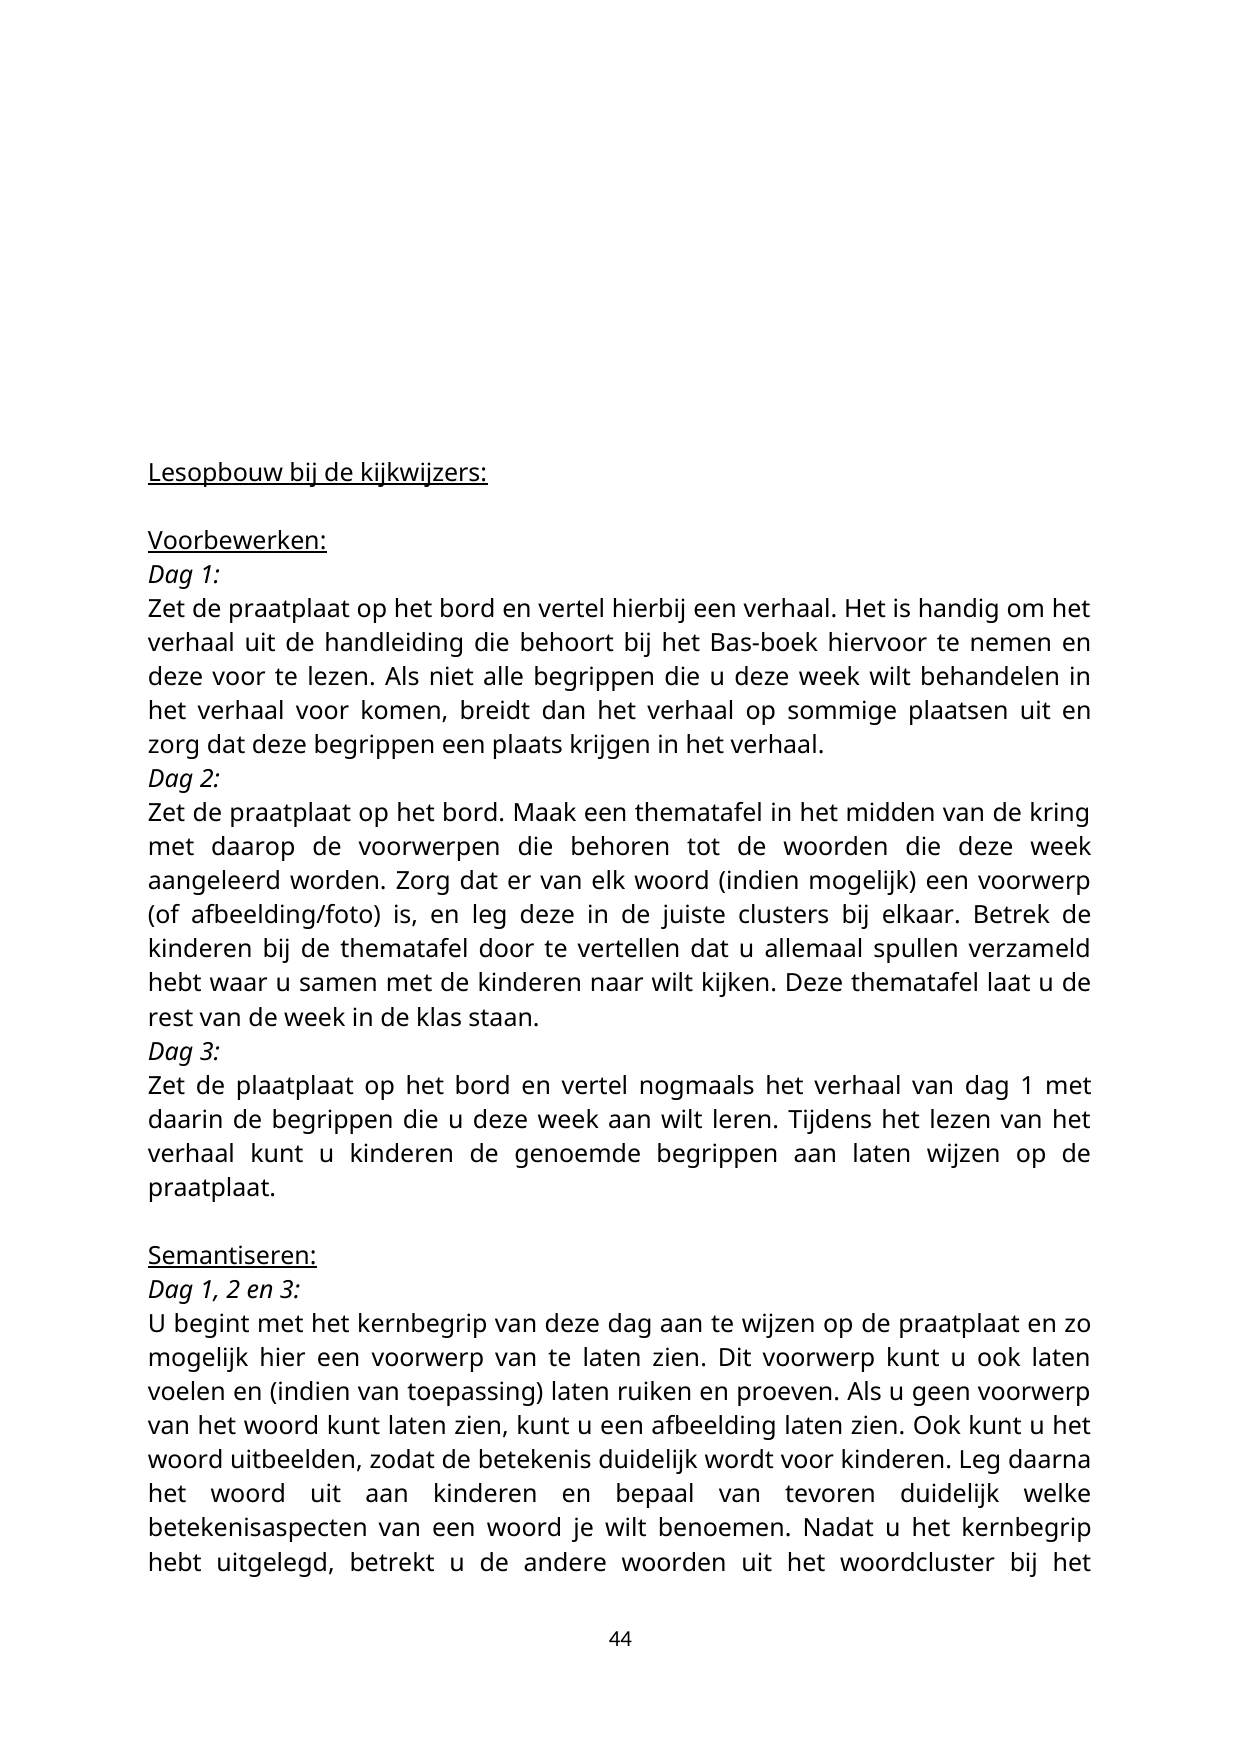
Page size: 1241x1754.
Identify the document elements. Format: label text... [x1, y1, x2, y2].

text Semantiseren: [148, 1238, 1093, 1272]
text Dag 1: [148, 556, 1093, 590]
text Zet de praatplaat op het bord en vertel hierbij een verhaal. Het is handig om het verhaal uit de handleiding die behoort bij het Bas-boek hiervoor te nemen en deze voor te lezen. Als niet alle begrippen die u deze week wilt behandelen in het verhaal voor komen, breidt dan het verhaal op sommige plaatsen uit en zorg dat deze begrippen een plaats krijgen in het verhaal. [148, 590, 1093, 761]
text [148, 1306, 1093, 1578]
text Dag 2: [148, 761, 1093, 795]
text Zet de plaatplaat op het bord en vertel nogmaals het verhaal van dag 1 met daarin de begrippen die u deze week aan wilt leren. Tijdens het lezen van het verhaal kunt u kinderen de genoemde begrippen aan laten wijzen op de praatplaat. [148, 1067, 1093, 1203]
text Lesopbouw bij de kijkwijzers: [148, 454, 1093, 488]
text Zet de praatplaat op het bord. Maak een thematafel in het midden van de kring met daarop de voorwerpen die behoren tot de woorden die deze week aangeleerd worden. Zorg dat er van elk woord (indien mogelijk) een voorwerp (of afbeelding/foto) is, en leg deze in de juiste clusters bij elkaar. Betrek de kinderen bij de thematafel door te vertellen dat u allemaal spullen verzameld hebt waar u samen met de kinderen naar wilt kijken. Deze thematafel laat u de rest van de week in de klas staan. [148, 795, 1093, 1033]
text Voorbewerken: [148, 522, 1093, 556]
text Dag 1, 2 en 3: [148, 1272, 1093, 1306]
text Dag 3: [148, 1033, 1093, 1067]
